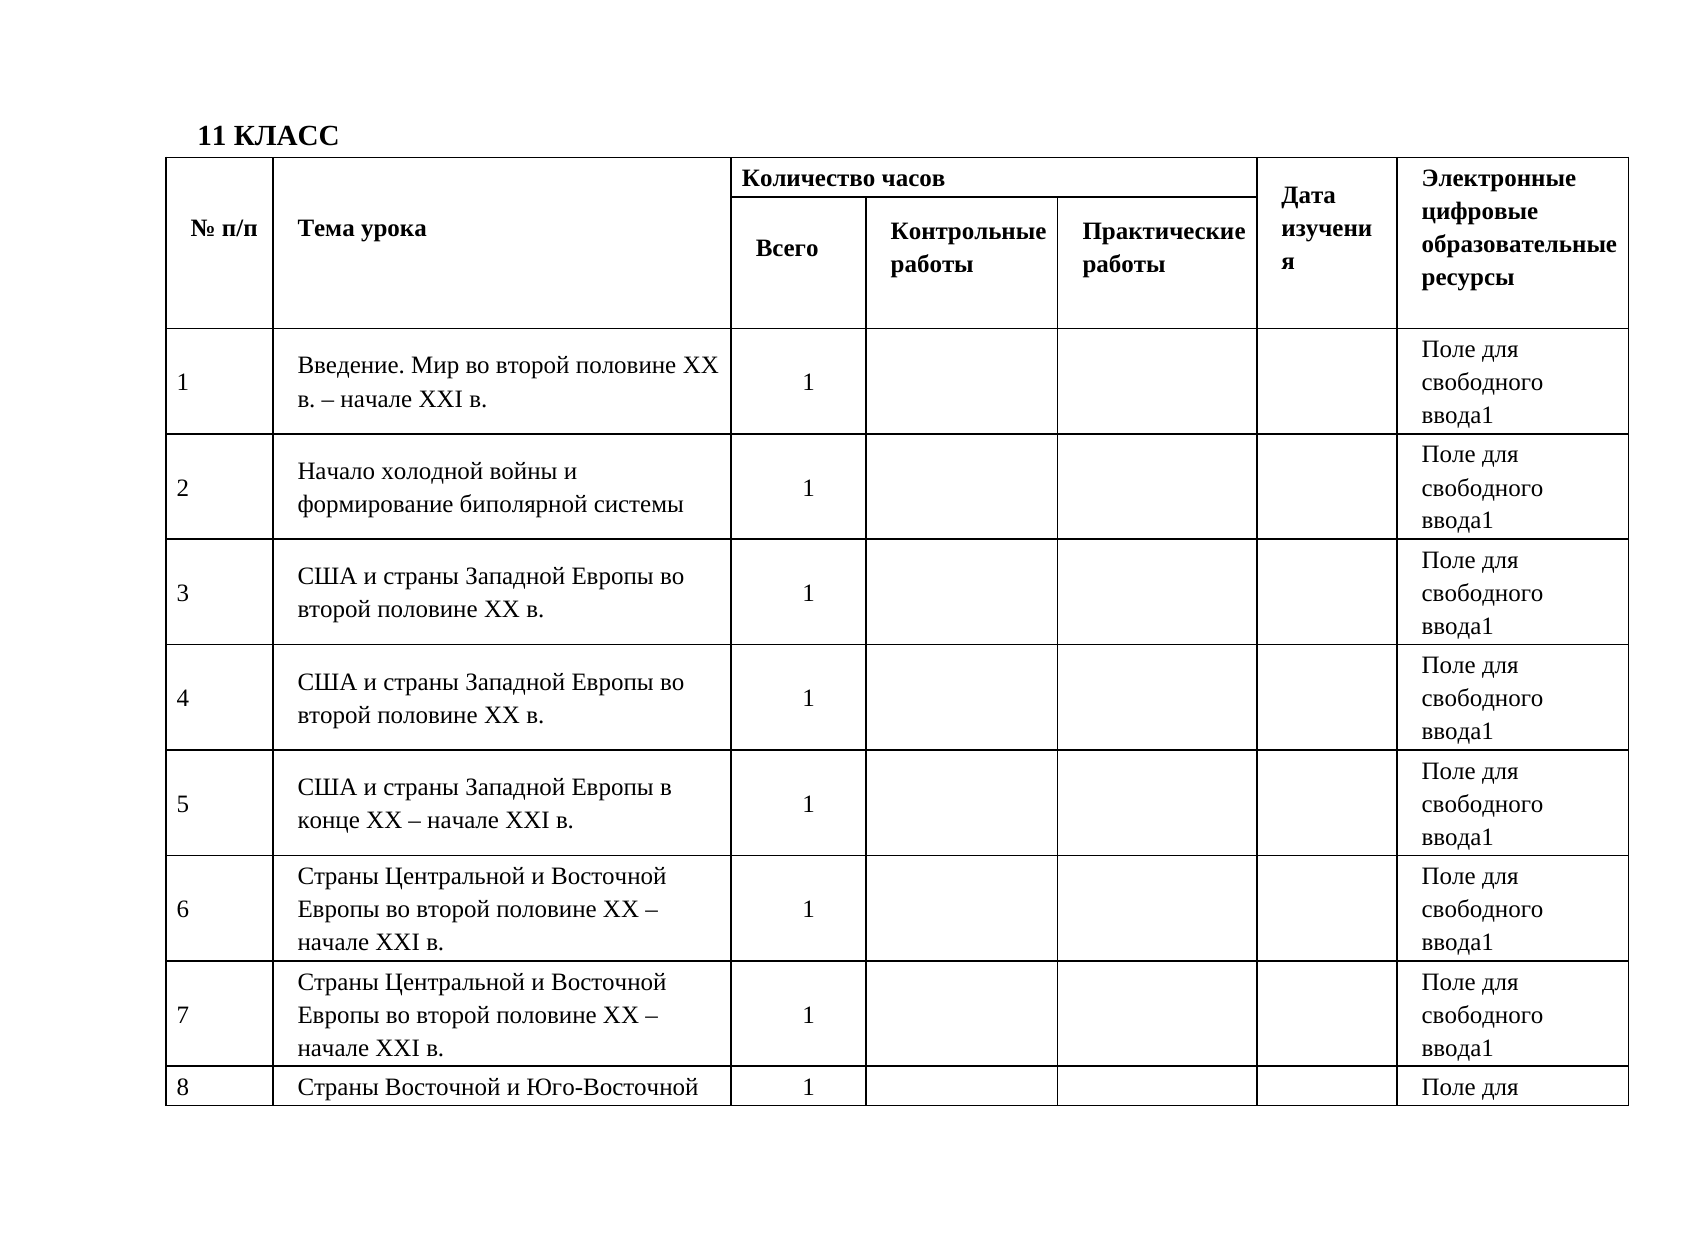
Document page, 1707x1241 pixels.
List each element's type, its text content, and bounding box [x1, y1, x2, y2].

table_cell Контрольные работы [867, 198, 1057, 327]
table_cell 1 [732, 540, 865, 644]
table_cell [1058, 962, 1256, 1065]
table_cell Поле для свободного ввода1 [1398, 645, 1628, 749]
table_cell 1 [732, 435, 865, 538]
table_cell Поле для свободного ввода1 [1398, 751, 1628, 854]
table_cell 1 [732, 329, 865, 433]
table_cell США и страны Западной Европы в конце ХХ – начале XXI в. [274, 751, 730, 854]
table_cell [1058, 1067, 1256, 1105]
text 11 КЛАСС [190, 118, 1618, 152]
table_cell [867, 751, 1057, 854]
table_cell 1 [732, 1067, 865, 1105]
table_cell [867, 645, 1057, 749]
table_header Тема урока [274, 158, 730, 327]
table_cell Начало холодной войны и формирование биполярной системы [274, 435, 730, 538]
table_header Электронные цифровые образовательные ресурсы [1398, 158, 1628, 327]
table_cell Поле для свободного ввода1 [1398, 435, 1628, 538]
table_cell 8 [167, 1067, 272, 1105]
table_cell Практические работы [1058, 198, 1256, 327]
table_cell Всего [732, 198, 865, 327]
table_header Количество часов [732, 158, 1256, 196]
table_cell [867, 329, 1057, 433]
table_header Дата изучения [1258, 158, 1396, 327]
table_cell [1258, 751, 1396, 854]
table_cell Введение. Мир во второй половине XX в. – начале XXI в. [274, 329, 730, 433]
table_cell [867, 1067, 1057, 1105]
table_cell 1 [732, 645, 865, 749]
table_cell 3 [167, 540, 272, 644]
table_cell [867, 435, 1057, 538]
table_cell 7 [167, 962, 272, 1065]
table_cell 1 [167, 329, 272, 433]
table_cell Страны Центральной и Восточной Европы во второй половине ХХ – начале ХХI в. [274, 856, 730, 960]
table_cell [1058, 540, 1256, 644]
table_cell Поле для свободного ввода1 [1398, 856, 1628, 960]
table_cell [867, 540, 1057, 644]
table_cell [1258, 1067, 1396, 1105]
table_cell [1058, 329, 1256, 433]
table_cell [1058, 435, 1256, 538]
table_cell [274, 1067, 730, 1105]
table_cell [867, 856, 1057, 960]
table_cell [1058, 751, 1256, 854]
table_cell [867, 962, 1057, 1065]
table_cell [1258, 540, 1396, 644]
table_cell [1058, 645, 1256, 749]
table_cell Страны Центральной и Восточной Европы во второй половине ХХ – начале ХХI в. [274, 962, 730, 1065]
table_cell 4 [167, 645, 272, 749]
table_cell [1258, 962, 1396, 1065]
table_cell Поле для свободного ввода1 [1398, 962, 1628, 1065]
table_cell 1 [732, 962, 865, 1065]
table_cell США и страны Западной Европы во второй половине ХХ в. [274, 645, 730, 749]
table_cell Поле для свободного ввода1 [1398, 540, 1628, 644]
table_cell [1058, 856, 1256, 960]
table_header № п/п [167, 158, 272, 327]
table_cell [1258, 435, 1396, 538]
table_cell 1 [732, 751, 865, 854]
table_cell [1258, 329, 1396, 433]
table_cell США и страны Западной Европы во второй половине ХХ в. [274, 540, 730, 644]
table_cell 1 [732, 856, 865, 960]
table_cell 5 [167, 751, 272, 854]
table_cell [1398, 1067, 1628, 1105]
table_cell 6 [167, 856, 272, 960]
table_cell [1258, 645, 1396, 749]
table_cell Поле для свободного ввода1 [1398, 329, 1628, 433]
table_cell [1258, 856, 1396, 960]
table_cell 2 [167, 435, 272, 538]
